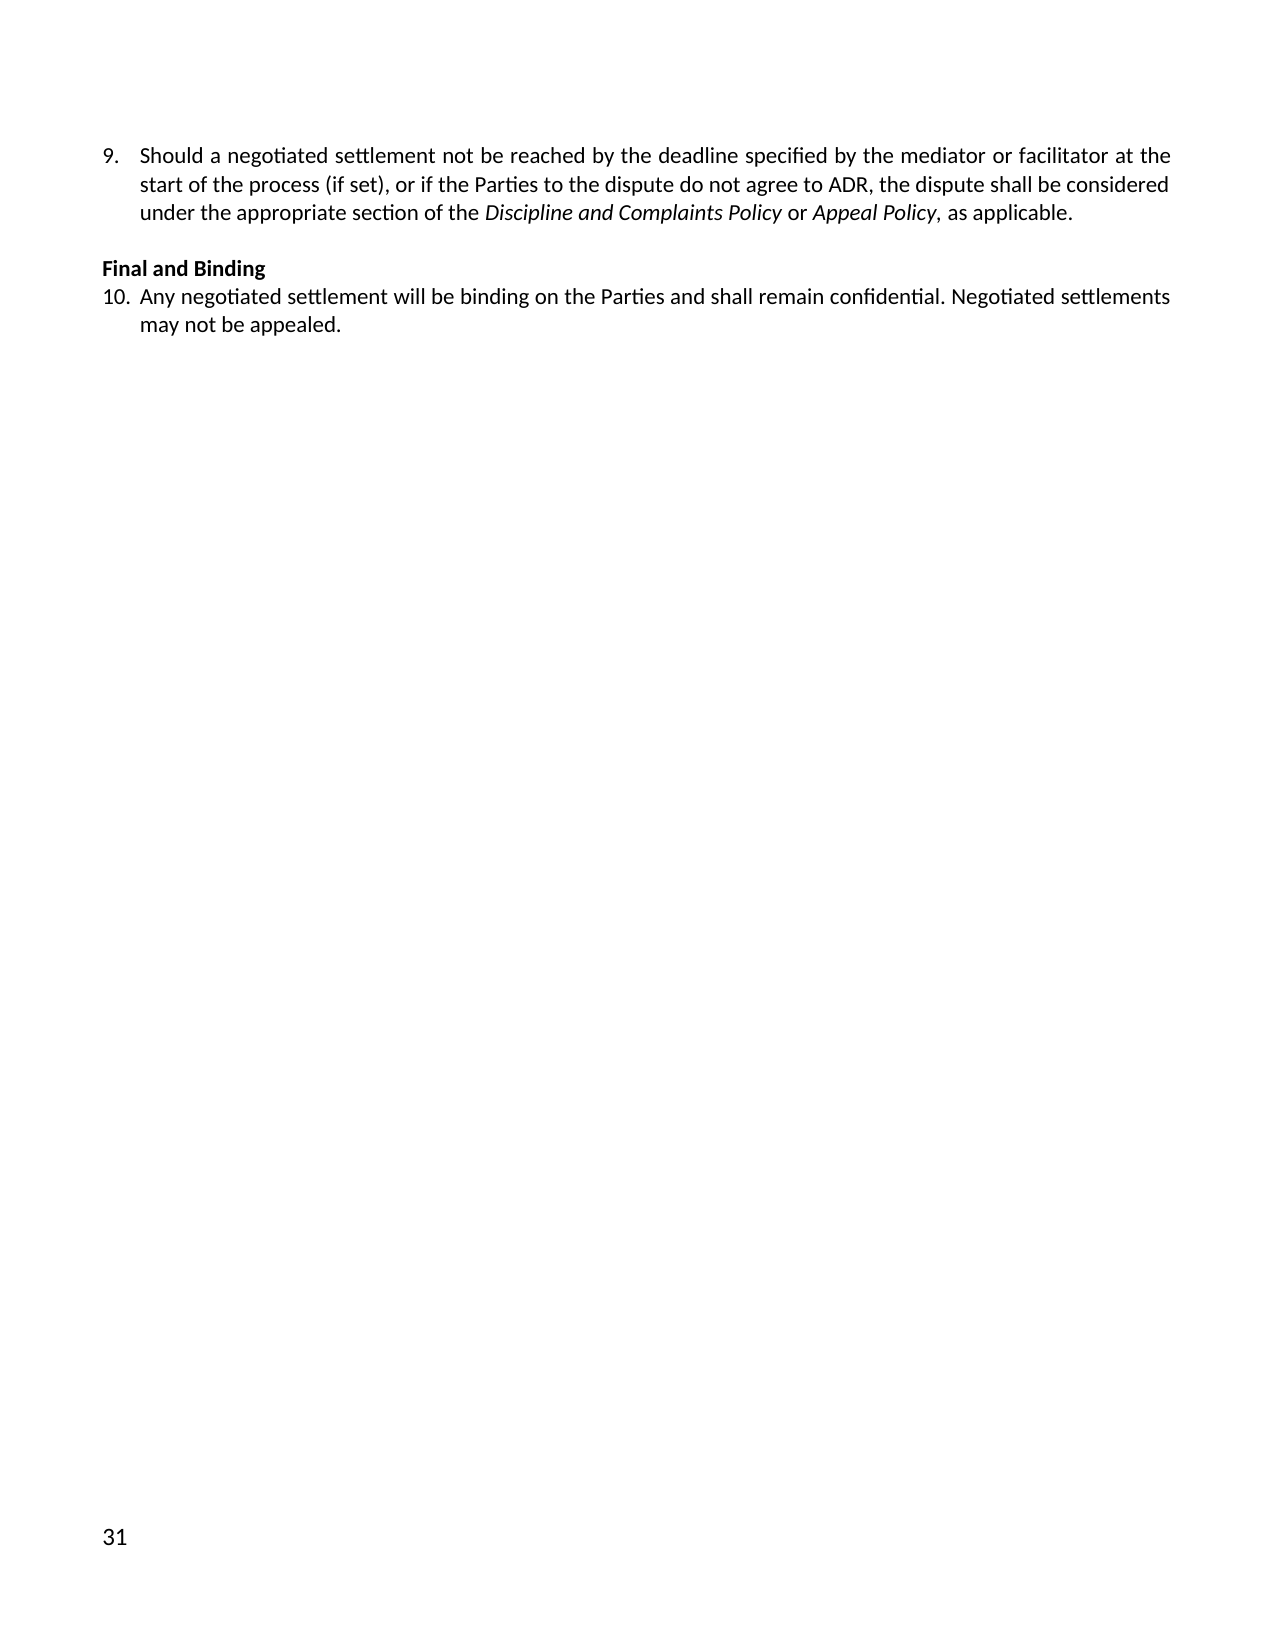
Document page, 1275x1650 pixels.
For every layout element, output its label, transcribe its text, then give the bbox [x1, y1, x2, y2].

list Should a negotiated settlement not be reached by the deadline specified by the mediator or facilitator at the start of the process (if set), or if the Parties to the dispute do not agree to ADR, the dispute shall be considered under the appropriate section of the Discipline and Complaints Policy or Appeal Policy, as applicable. [102, 142, 1173, 226]
list Any negotiated settlement will be binding on the Parties and shall remain confidential. Negotiated settlements may not be appealed. [102, 282, 1173, 338]
text Final and Binding [102, 254, 1173, 282]
